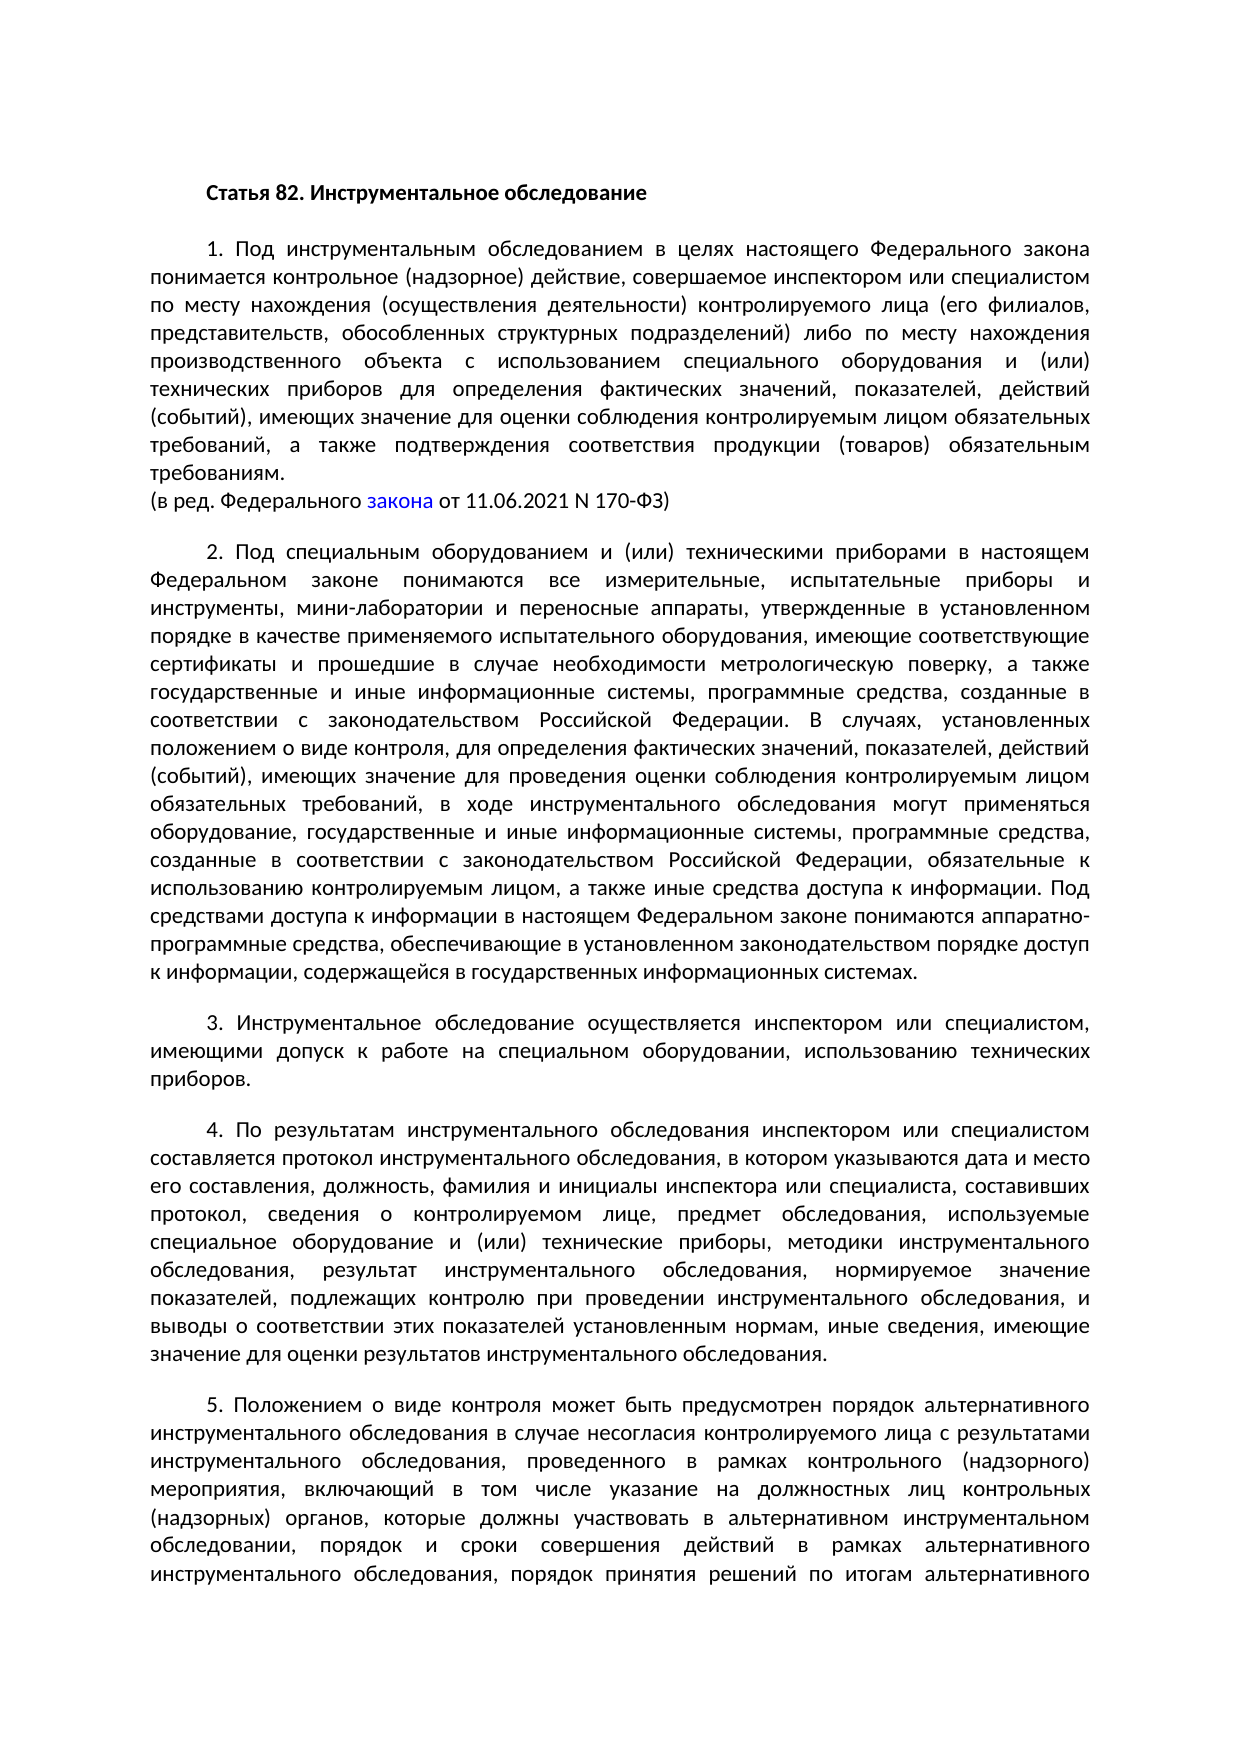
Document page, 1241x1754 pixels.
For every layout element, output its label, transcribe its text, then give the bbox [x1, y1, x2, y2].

text 2. Под специальным оборудованием и (или) техническими приборами в настоящем Федеральном законе понимаются все измерительные, испытательные приборы и инструменты, мини-лаборатории и переносные аппараты, утвержденные в установленном порядке в качестве применяемого испытательного оборудования, имеющие соответствующие сертификаты и прошедшие в случае необходимости метрологическую поверку, а также государственные и иные информационные системы, программные средства, созданные в соответствии с законодательством Российской Федерации. В случаях, установленных положением о виде контроля, для определения фактических значений, показателей, действий (событий), имеющих значение для проведения оценки соблюдения контролируемым лицом обязательных требований, в ходе инструментального обследования могут применяться оборудование, государственные и иные информационные системы, программные средства, созданные в соответствии с законодательством Российской Федерации, обязательные к использованию контролируемым лицом, а также иные средства доступа к информации. Под средствами доступа к информации в настоящем Федеральном законе понимаются аппаратно-программные средства, обеспечивающие в установленном законодательством порядке доступ к информации, содержащейся в государственных информационных системах. [150, 537, 1090, 986]
text (в ред. Федерального закона от 11.06.2021 N 170-ФЗ) [150, 486, 1090, 514]
text 1. Под инструментальным обследованием в целях настоящего Федерального закона понимается контрольное (надзорное) действие, совершаемое инспектором или специалистом по месту нахождения (осуществления деятельности) контролируемого лица (его филиалов, представительств, обособленных структурных подразделений) либо по месту нахождения производственного объекта с использованием специального оборудования и (или) технических приборов для определения фактических значений, показателей, действий (событий), имеющих значение для оценки соблюдения контролируемым лицом обязательных требований, а также подтверждения соответствия продукции (товаров) обязательным требованиям. [150, 234, 1090, 486]
text 4. По результатам инструментального обследования инспектором или специалистом составляется протокол инструментального обследования, в котором указываются дата и место его составления, должность, фамилия и инициалы инспектора или специалиста, составивших протокол, сведения о контролируемом лице, предмет обследования, используемые специальное оборудование и (или) технические приборы, методики инструментального обследования, результат инструментального обследования, нормируемое значение показателей, подлежащих контролю при проведении инструментального обследования, и выводы о соответствии этих показателей установленным нормам, иные сведения, имеющие значение для оценки результатов инструментального обследования. [150, 1115, 1090, 1368]
title Статья 82. Инструментальное обследование [150, 178, 1090, 206]
text 3. Инструментальное обследование осуществляется инспектором или специалистом, имеющими допуск к работе на специальном оборудовании, использованию технических приборов. [150, 1008, 1090, 1092]
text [150, 1391, 1090, 1587]
